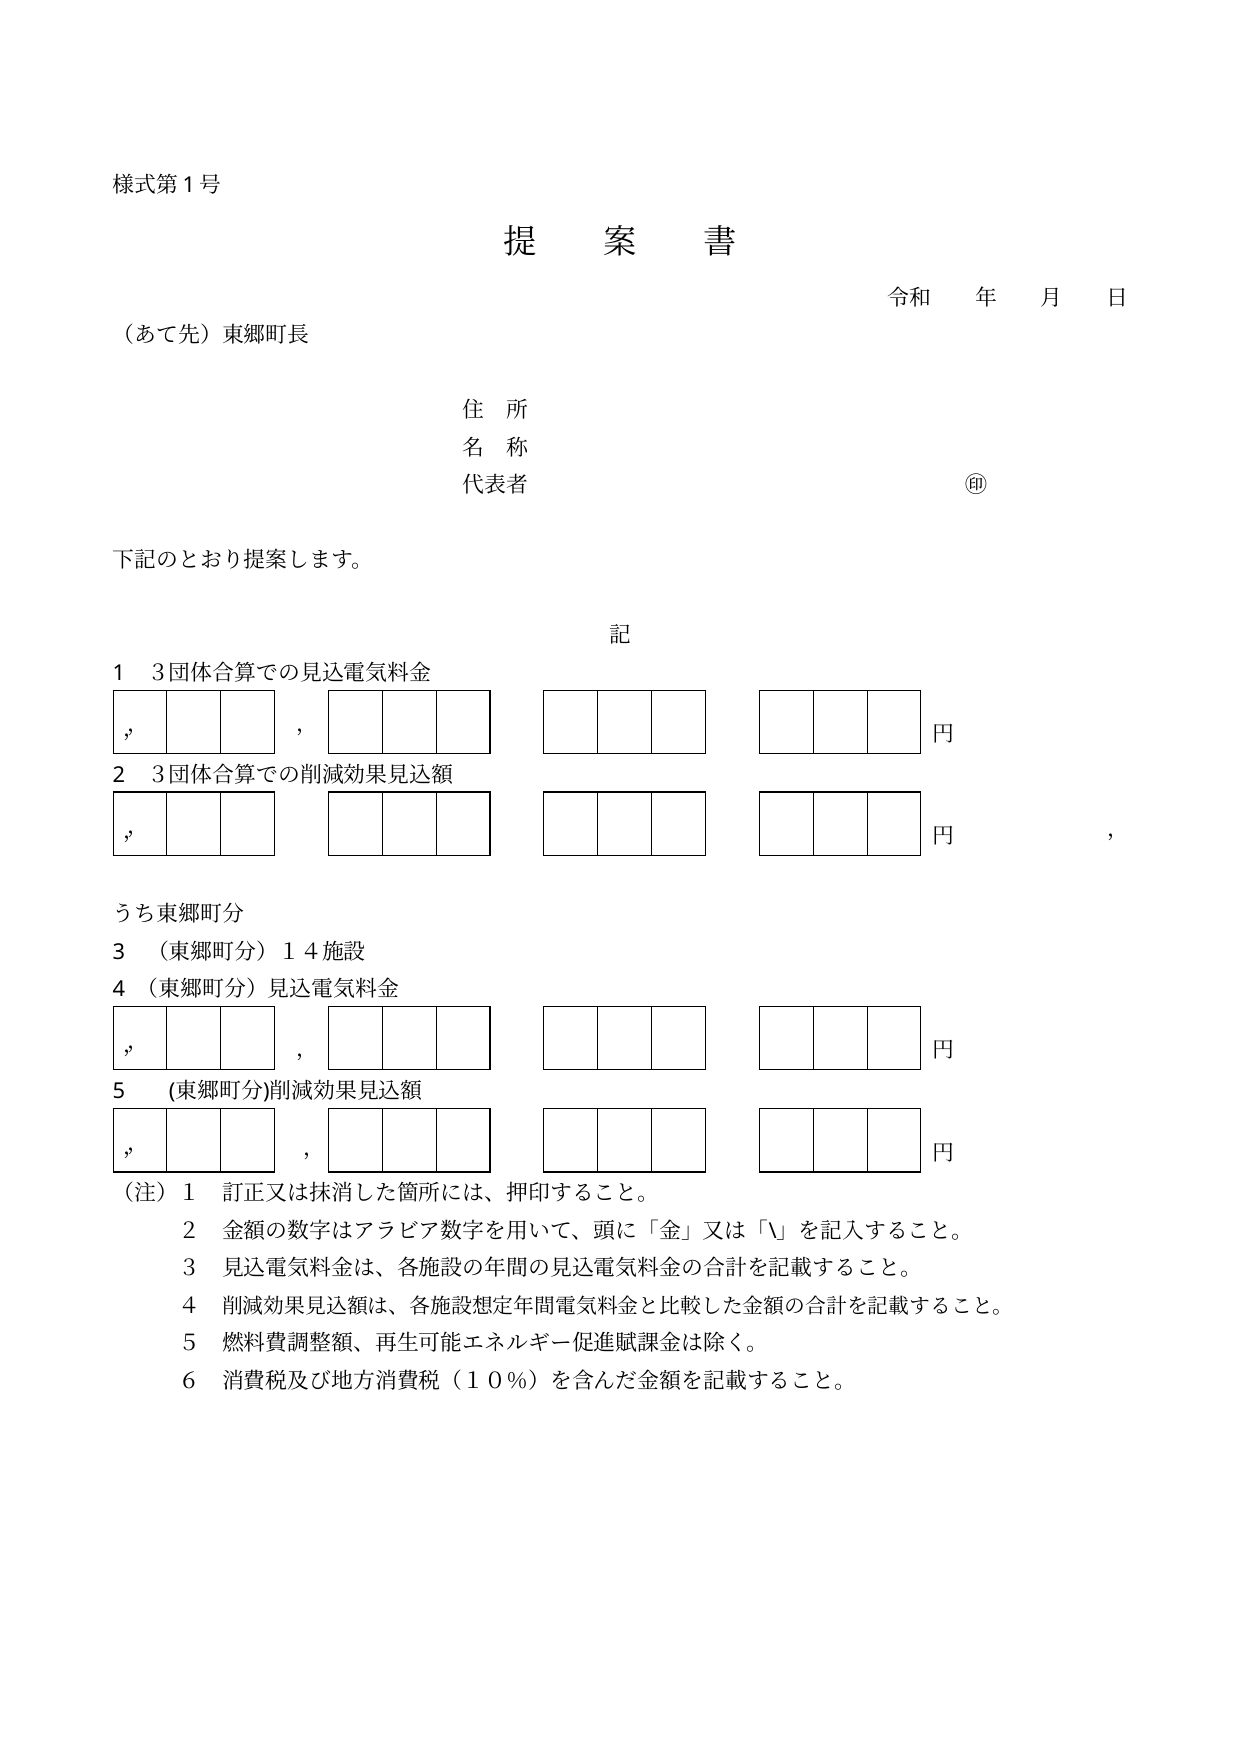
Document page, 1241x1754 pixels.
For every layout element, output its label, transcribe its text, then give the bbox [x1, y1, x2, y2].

table_header [598, 793, 651, 855]
text 2 ３団体合算での削減効果見込額 [112, 754, 1128, 791]
text （あて先）東郷町長 [112, 314, 1128, 352]
table_header [652, 1007, 705, 1069]
table_header [706, 690, 759, 753]
table_header [814, 1109, 867, 1171]
text 代表者 ㊞ [112, 464, 1128, 502]
table_header [437, 793, 489, 855]
table_header [491, 791, 543, 855]
table_header [221, 793, 274, 855]
table_header [598, 691, 651, 753]
table_header [114, 1109, 166, 1171]
text ６ 消費税及び地方消費税（１０％）を含んだ金額を記載すること。 [112, 1360, 1128, 1397]
table_header [329, 691, 382, 753]
table_header [275, 791, 328, 855]
text （注）１ 訂正又は抹消した箇所には、押印すること。 [112, 1172, 1128, 1210]
table_header [491, 1006, 543, 1069]
table_header [275, 1108, 328, 1171]
table_header [221, 1007, 274, 1069]
table_header [760, 1007, 813, 1069]
table_header [491, 1108, 543, 1171]
table_header [814, 691, 867, 753]
table_header [868, 793, 920, 855]
table_header [544, 1007, 597, 1069]
text 住 所 [112, 389, 1128, 427]
table_header [167, 1109, 220, 1171]
table_header [652, 691, 705, 753]
table_header [706, 1108, 759, 1171]
table_header [383, 1109, 436, 1171]
text ３ 見込電気料金は、各施設の年間の見込電気料金の合計を記載すること。 [112, 1247, 1128, 1285]
table_header [491, 690, 543, 753]
table_header [437, 691, 489, 753]
table_header [167, 691, 220, 753]
table_header [114, 793, 166, 855]
table_header [598, 1109, 651, 1171]
table_header [437, 1007, 489, 1069]
table_header [868, 1007, 920, 1069]
table_header [652, 793, 705, 855]
table_header [544, 793, 597, 855]
table_header [868, 1109, 920, 1171]
text 下記のとおり提案します。 [112, 539, 1128, 577]
table_header [544, 691, 597, 753]
text 提 案 書 [112, 202, 1128, 277]
table_header [221, 1109, 274, 1171]
table_header [167, 1007, 220, 1069]
table_header [760, 1109, 813, 1171]
table_header [329, 793, 382, 855]
text ５ 燃料費調整額、再生可能エネルギー促進賦課金は除く。 [112, 1322, 1128, 1360]
text うち東郷町分 [112, 893, 1128, 931]
table_header [706, 1006, 759, 1069]
table_header [167, 793, 220, 855]
text 名 称 [112, 427, 1128, 464]
table_header [760, 691, 813, 753]
table_header [275, 690, 328, 753]
text 5 (東郷町分)削減効果見込額 [112, 1070, 1128, 1108]
text 4 （東郷町分）見込電気料金 [112, 968, 1128, 1006]
table_header [760, 793, 813, 855]
table_header [329, 1109, 382, 1171]
table_header [221, 691, 274, 753]
table_header [544, 1109, 597, 1171]
table_header [383, 1007, 436, 1069]
text 様式第1号 [112, 164, 1128, 202]
table_header [275, 1006, 328, 1069]
table_header [114, 1007, 166, 1069]
text 1 ３団体合算での見込電気料金 [112, 652, 1128, 689]
table_header [706, 791, 759, 855]
table_header [383, 793, 436, 855]
table_header [329, 1007, 382, 1069]
table_header [652, 1109, 705, 1171]
table_header [814, 1007, 867, 1069]
table_header [437, 1109, 489, 1171]
text ４ 削減効果見込額は、各施設想定年間電気料金と比較した金額の合計を記載すること。 [112, 1285, 1128, 1322]
table_header [114, 691, 166, 753]
table_header [868, 691, 920, 753]
text ２ 金額の数字はアラビア数字を用いて、頭に「金」又は「\」を記入すること。 [112, 1210, 1128, 1247]
table_header [598, 1007, 651, 1069]
text 3 （東郷町分）１４施設 [112, 931, 1128, 968]
table_header [814, 793, 867, 855]
table_header [383, 691, 436, 753]
subtitle 記 [112, 614, 1128, 652]
text 令和 年 月 日 [112, 277, 1128, 314]
